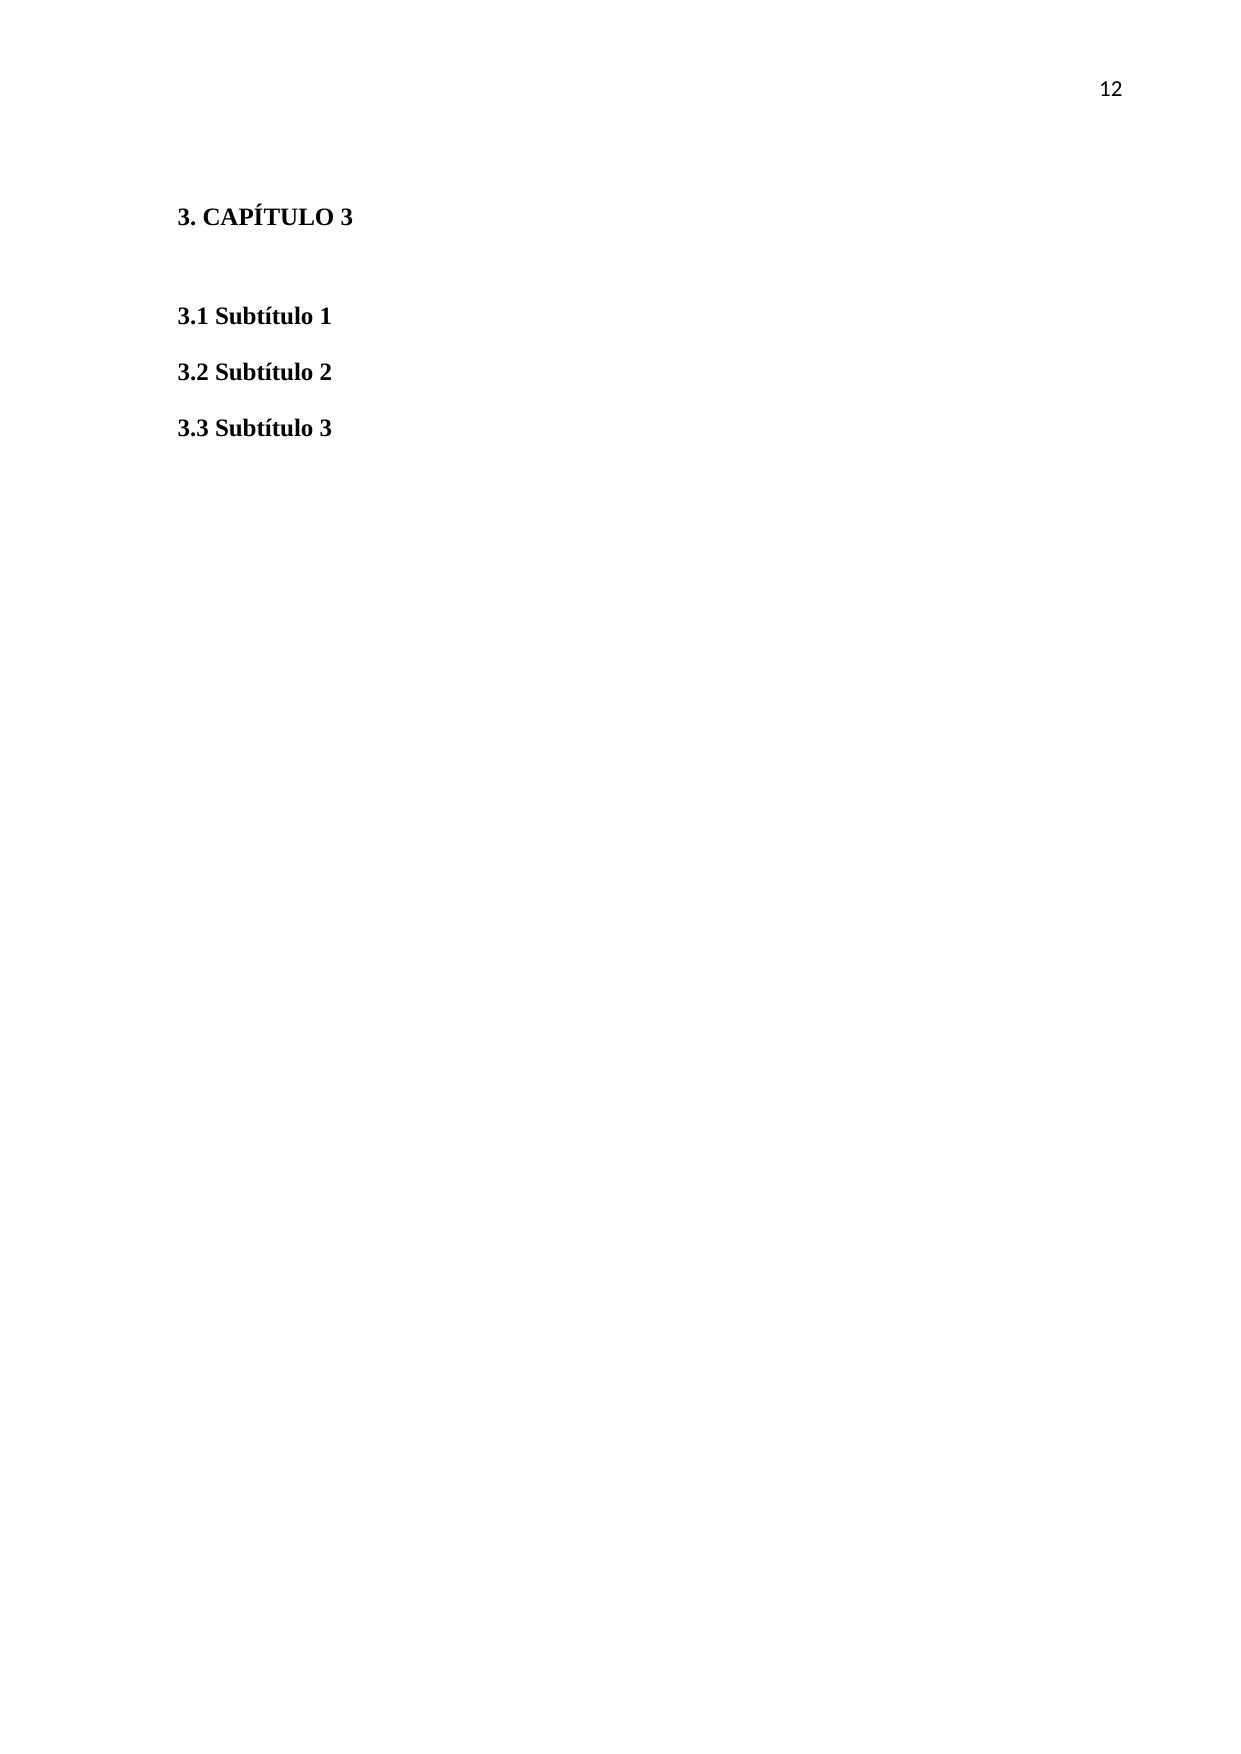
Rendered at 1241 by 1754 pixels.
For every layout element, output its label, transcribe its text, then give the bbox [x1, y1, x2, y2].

subtitle 3.3 Subtítulo 3 [177, 413, 1122, 442]
subtitle 3. CAPÍTULO 3 [177, 202, 1122, 231]
subtitle 3.2 Subtítulo 2 [177, 357, 1122, 386]
subtitle 3.1 Subtítulo 1 [177, 301, 1122, 330]
